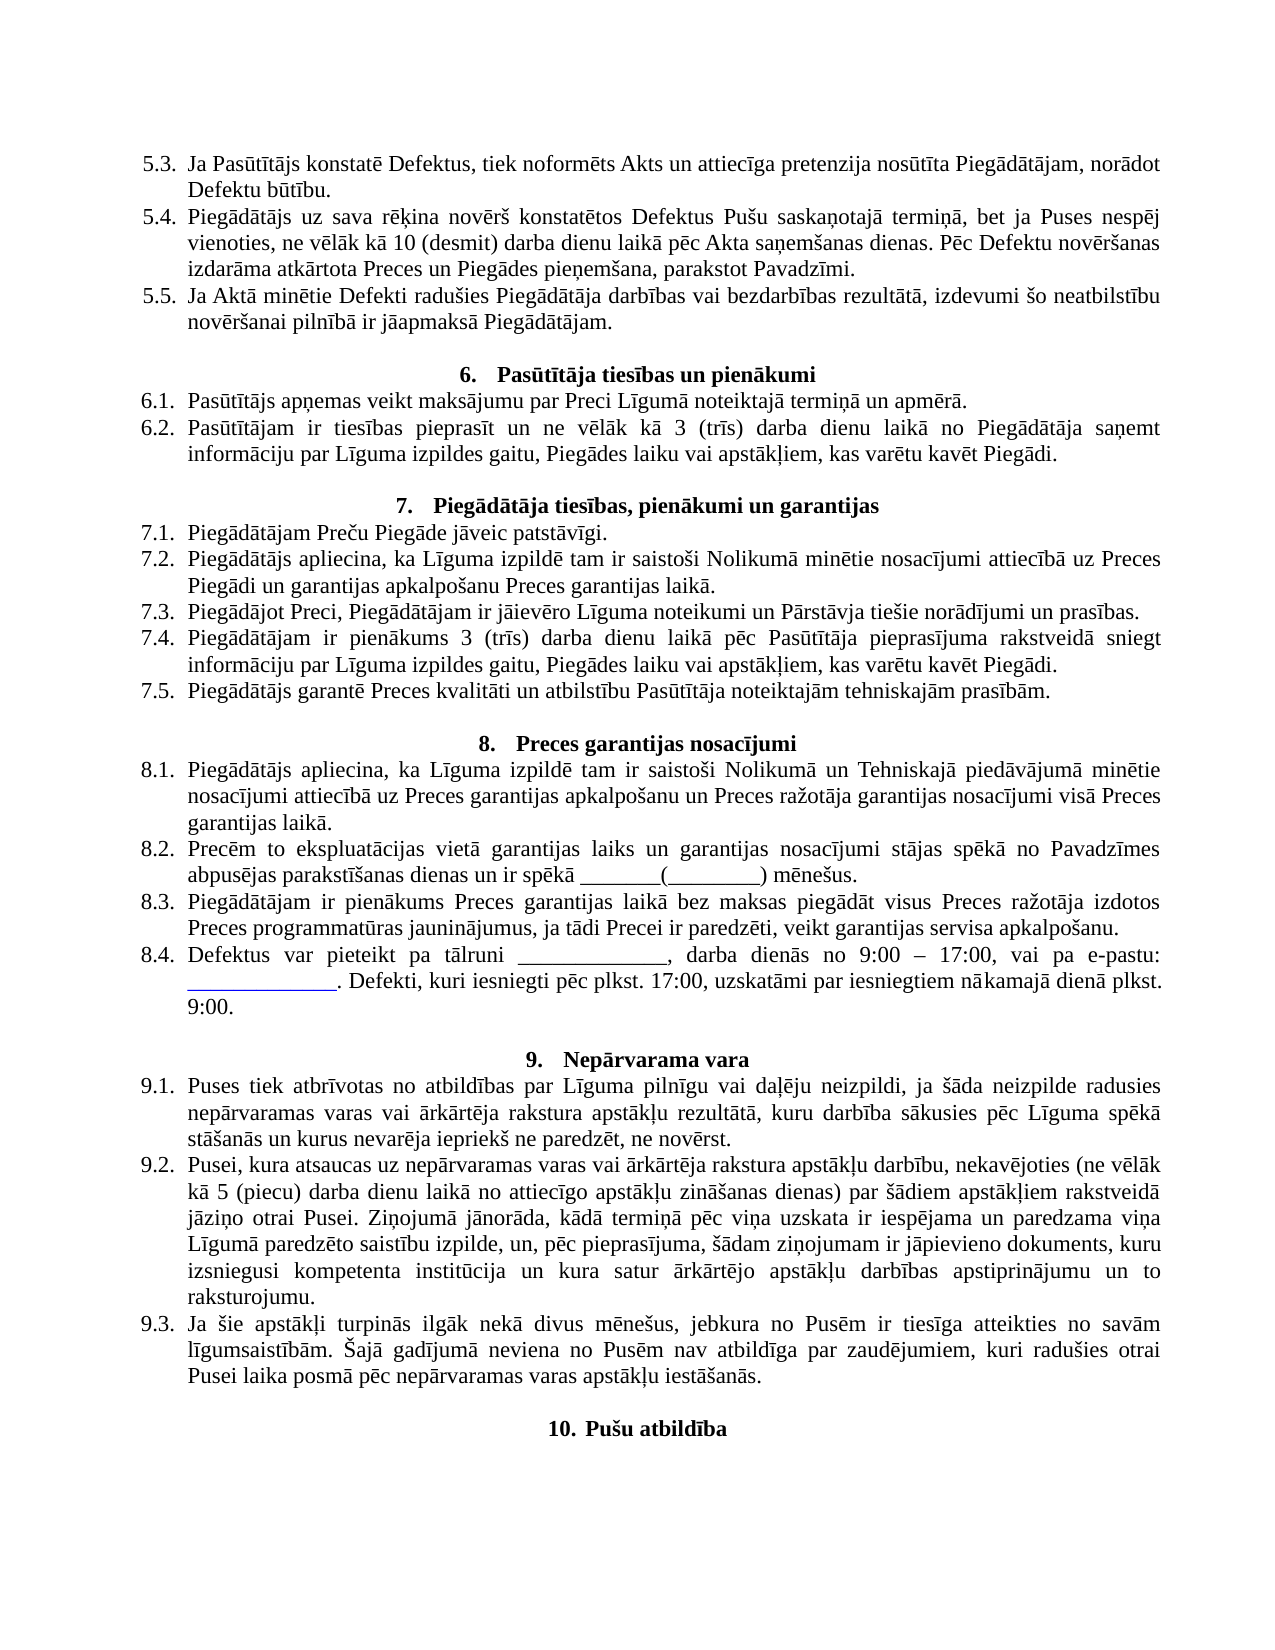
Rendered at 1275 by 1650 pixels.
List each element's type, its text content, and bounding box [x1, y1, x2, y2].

list Pasūtītājam ir tiesības pieprasīt un ne vēlāk kā 3 (trīs) darba dienu laikā no Piegādātāja saņemt informāciju par Līguma izpildes gaitu, Piegādes laiku vai apstākļiem, kas varētu kavēt Piegādi. [141, 413, 1162, 466]
list Piegādātājs uz sava rēķina novērš konstatētos Defektus Pušu saskaņotajā termiņā, bet ja Puses nespēj vienoties, ne vēlāk kā 10 (desmit) darba dienu laikā pēc Akta saņemšanas dienas. Pēc Defektu novēršanas izdarāma atkārtota Preces un Piegādes pieņemšana, parakstot Pavadzīmi. [142, 203, 1162, 282]
list Piegādātājs apliecina, ka Līguma izpildē tam ir saistoši Nolikumā un Tehniskajā piedāvājumā minētie nosacījumi attiecībā uz Preces garantijas apkalpošanu un Preces ražotāja garantijas nosacījumi visā Preces garantijas laikā. [141, 756, 1162, 835]
list Pusei, kura atsaucas uz nepārvaramas varas vai ārkārtēja rakstura apstākļu darbību, nekavējoties (ne vēlāk kā 5 (piecu) darba dienu laikā no attiecīgo apstākļu zināšanas dienas) par šādiem apstākļiem rakstveidā jāziņo otrai Pusei. Ziņojumā jānorāda, kādā termiņā pēc viņa uzskata ir iespējama un paredzama viņa Līgumā paredzēto saistību izpilde, un, pēc pieprasījuma, šādam ziņojumam ir jāpievieno dokuments, kuru izsniegusi kompetenta institūcija un kura satur ārkārtējo apstākļu darbības apstiprinājumu un to raksturojumu. [141, 1151, 1162, 1309]
list Ja šie apstākļi turpinās ilgāk nekā divus mēnešus, jebkura no Pusēm ir tiesīga atteikties no savām līgumsaistībām. Šajā gadījumā neviena no Pusēm nav atbildīga par zaudējumiem, kuri radušies otrai Pusei laika posmā pēc nepārvaramas varas apstākļu iestāšanās. [141, 1309, 1162, 1389]
list Piegādātājam ir pienākums 3 (trīs) darba dienu laikā pēc Pasūtītāja pieprasījuma rakstveidā sniegt informāciju par Līguma izpildes gaitu, Piegādes laiku vai apstākļiem, kas varētu kavēt Piegādi. [141, 624, 1162, 677]
list Pušu atbildība [112, 1415, 1162, 1441]
list Piegādātājam ir pienākums Preces garantijas laikā bez maksas piegādāt visus Preces ražotāja izdotos Preces programmatūras jauninājumus, ja tādi Precei ir paredzēti, veikt garantijas servisa apkalpošanu. [141, 888, 1162, 941]
list Pasūtītāja tiesības un pienākumi [112, 361, 1162, 387]
list Piegādātājam Preču Piegāde jāveic patstāvīgi. [141, 519, 1162, 545]
list Ja Aktā minētie Defekti radušies Piegādātāja darbības vai bezdarbības rezultātā, izdevumi šo neatbilstību novēršanai pilnībā ir jāapmaksā Piegādātājam. [142, 282, 1162, 334]
list Preces garantijas nosacījumi [112, 730, 1162, 756]
list Piegādātājs apliecina, ka Līguma izpildē tam ir saistoši Nolikumā minētie nosacījumi attiecībā uz Preces Piegādi un garantijas apkalpošanu Preces garantijas laikā. [141, 545, 1162, 598]
list Ja Pasūtītājs konstatē Defektus, tiek noformēts Akts un attiecīga pretenzija nosūtīta Piegādātājam, norādot Defektu būtību. [142, 150, 1162, 203]
list Pasūtītājs apņemas veikt maksājumu par Preci Līgumā noteiktajā termiņā un apmērā. [141, 387, 1162, 413]
list Puses tiek atbrīvotas no atbildības par Līguma pilnīgu vai daļēju neizpildi, ja šāda neizpilde radusies nepārvaramas varas vai ārkārtēja rakstura apstākļu rezultātā, kuru darbība sākusies pēc Līguma spēkā stāšanās un kurus nevarēja iepriekš ne paredzēt, ne novērst. [141, 1072, 1162, 1151]
list Precēm to ekspluatācijas vietā garantijas laiks un garantijas nosacījumi stājas spēkā no Pavadzīmes abpusējas parakstīšanas dienas un ir spēkā _______(________) mēnešus. [141, 835, 1162, 888]
list Piegādājot Preci, Piegādātājam ir jāievēro Līguma noteikumi un Pārstāvja tiešie norādījumi un prasības. [141, 598, 1162, 624]
list Piegādātāja tiesības, pienākumi un garantijas [112, 493, 1162, 519]
list Piegādātājs garantē Preces kvalitāti un atbilstību Pasūtītāja noteiktajām tehniskajām prasībām. [141, 677, 1162, 703]
list Nepārvarama vara [112, 1046, 1162, 1072]
list Defektus var pieteikt pa tālruni _____________, darba dienās no 9:00 – 17:00, vai pa e-pastu: _____________. Defekti, kuri iesniegti pēc plkst. 17:00, uzskatāmi par iesniegtiem nākamajā dienā plkst. 9:00. [141, 941, 1162, 1020]
